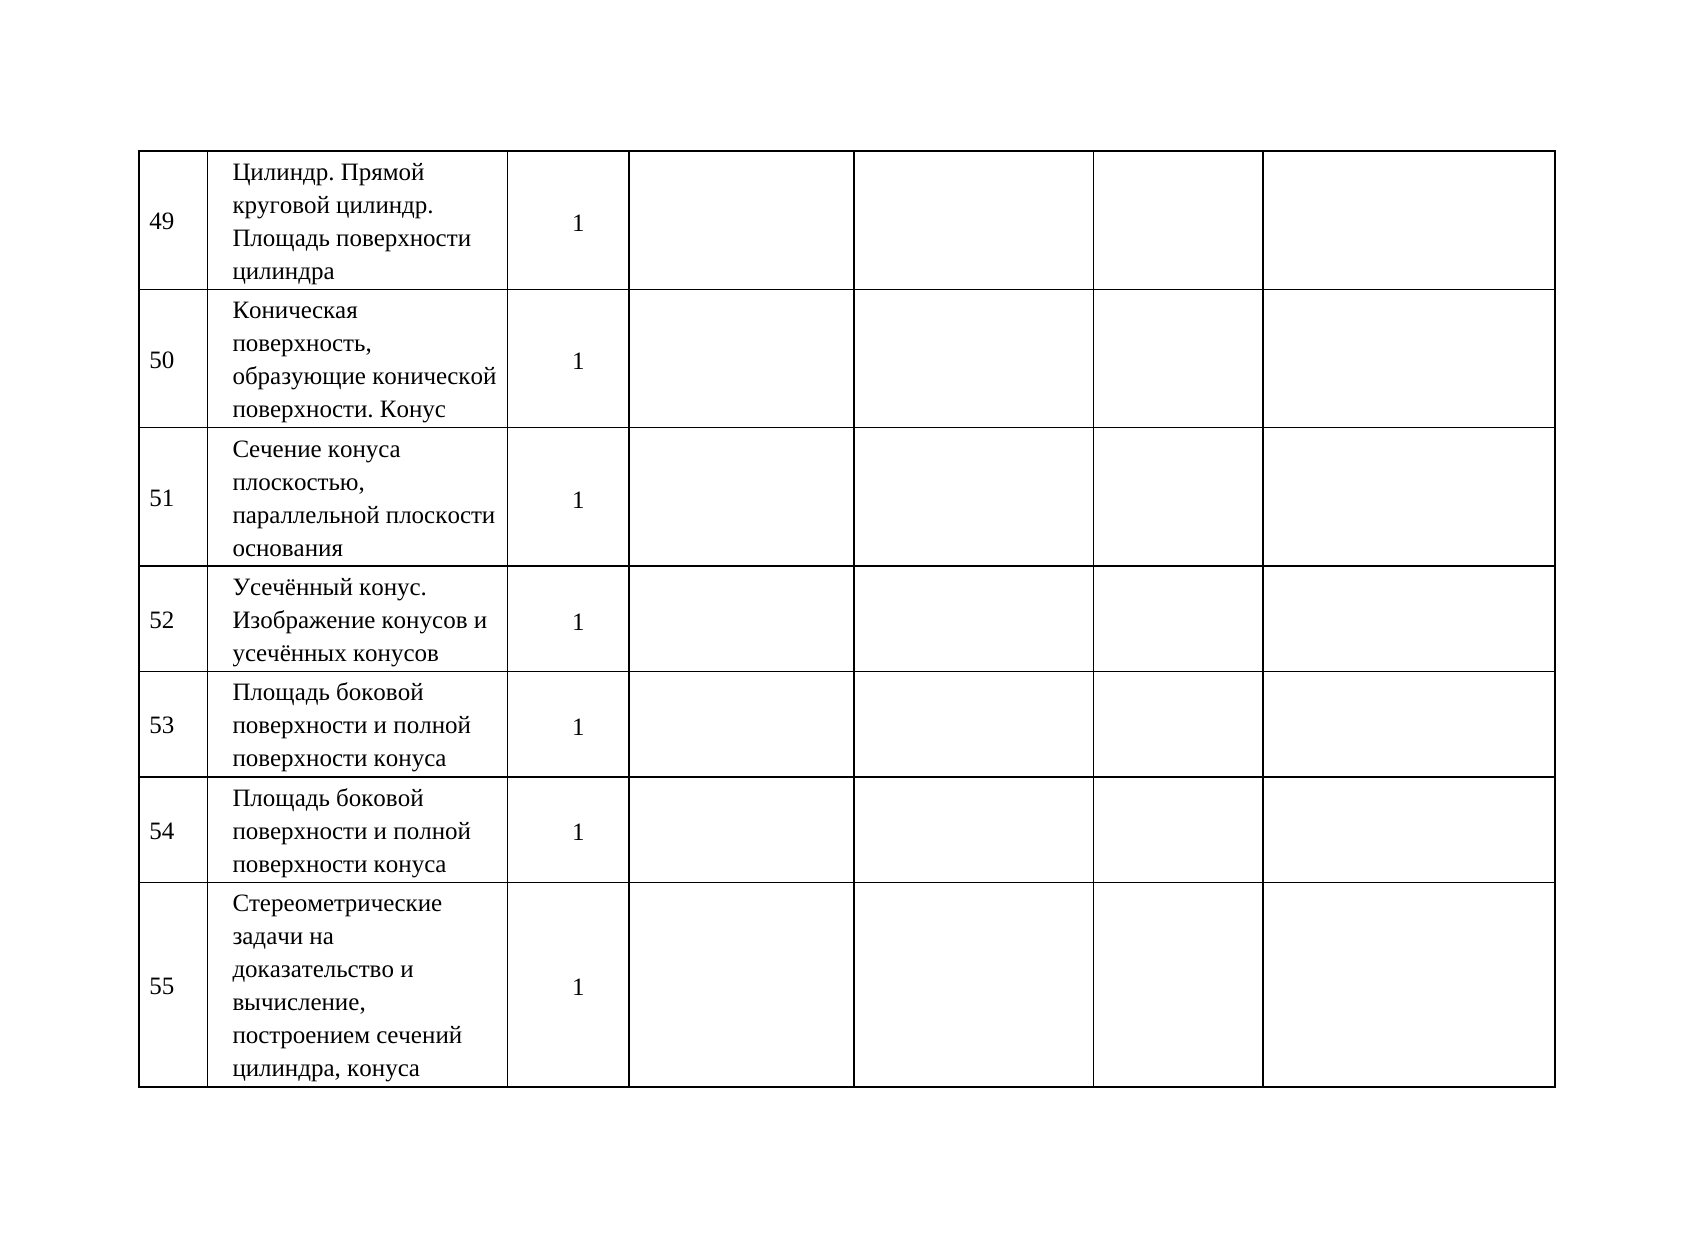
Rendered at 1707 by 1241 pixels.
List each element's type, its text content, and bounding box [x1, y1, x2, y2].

table_cell 54 [140, 778, 207, 882]
table_cell 1 [508, 567, 628, 671]
table_cell [630, 290, 853, 427]
table_cell [1264, 290, 1554, 427]
table_cell [855, 778, 1093, 882]
table_cell 50 [140, 290, 207, 427]
table_cell Цилиндр. Прямой круговой цилиндр. Площадь поверхности цилиндра [208, 152, 507, 288]
table_cell 49 [140, 152, 207, 288]
table_cell [1264, 152, 1554, 288]
table_cell [1094, 778, 1262, 882]
table_cell [1264, 672, 1554, 776]
table_cell [1264, 883, 1554, 1086]
table_cell [855, 883, 1093, 1086]
table_cell Усечённый конус. Изображение конусов и усечённых конусов [208, 567, 507, 671]
table_cell [1094, 672, 1262, 776]
table_cell [630, 152, 853, 288]
table_cell [1264, 428, 1554, 565]
table_cell [1264, 567, 1554, 671]
table_cell [630, 428, 853, 565]
table_cell [630, 883, 853, 1086]
table_cell 51 [140, 428, 207, 565]
table_cell 55 [140, 883, 207, 1086]
table_cell Коническая поверхность, образующие конической поверхности. Конус [208, 290, 507, 427]
table_cell 52 [140, 567, 207, 671]
table_cell [855, 428, 1093, 565]
table_cell [630, 567, 853, 671]
table_cell 1 [508, 428, 628, 565]
table_cell [1264, 778, 1554, 882]
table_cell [208, 883, 507, 1086]
table_cell [1094, 428, 1262, 565]
table_cell 53 [140, 672, 207, 776]
table_cell [1094, 567, 1262, 671]
table_cell [855, 672, 1093, 776]
table_cell 1 [508, 672, 628, 776]
table_cell [1094, 152, 1262, 288]
table_cell [1094, 883, 1262, 1086]
table_cell [630, 778, 853, 882]
table_cell [855, 567, 1093, 671]
table_cell 1 [508, 883, 628, 1086]
table_cell [1094, 290, 1262, 427]
table_cell 1 [508, 152, 628, 288]
table_cell 1 [508, 290, 628, 427]
table_cell Площадь боковой поверхности и полной поверхности конуса [208, 672, 507, 776]
table_cell [630, 672, 853, 776]
table_cell Сечение конуса плоскостью, параллельной плоскости основания [208, 428, 507, 565]
table_cell 1 [508, 778, 628, 882]
table_cell [855, 152, 1093, 288]
table_cell Площадь боковой поверхности и полной поверхности конуса [208, 778, 507, 882]
table_cell [855, 290, 1093, 427]
